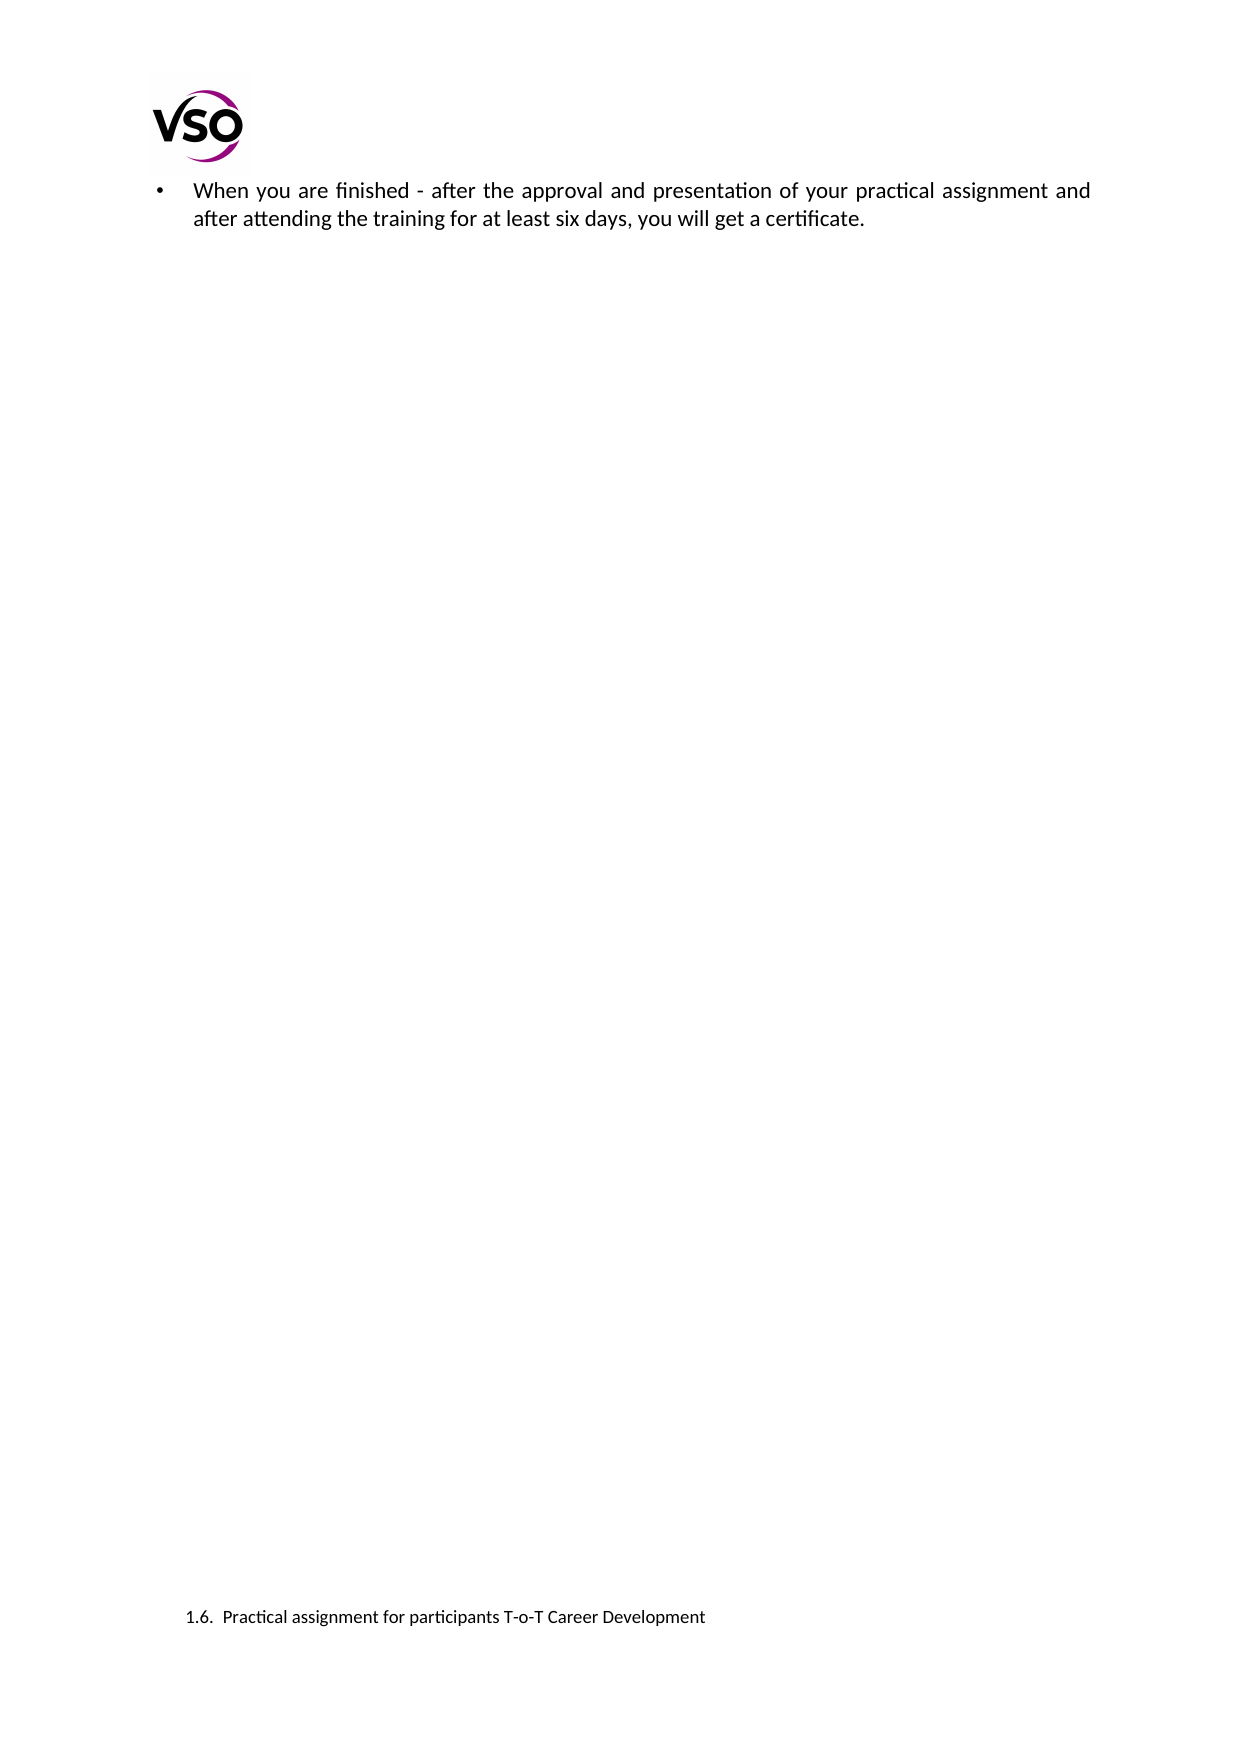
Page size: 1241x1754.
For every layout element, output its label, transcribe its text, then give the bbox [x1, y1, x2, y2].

list When you are finished - after the approval and presentation of your practical assignment and after attending the training for at least six days, you will get a certificate. [156, 176, 1093, 232]
picture [147, 73, 251, 177]
